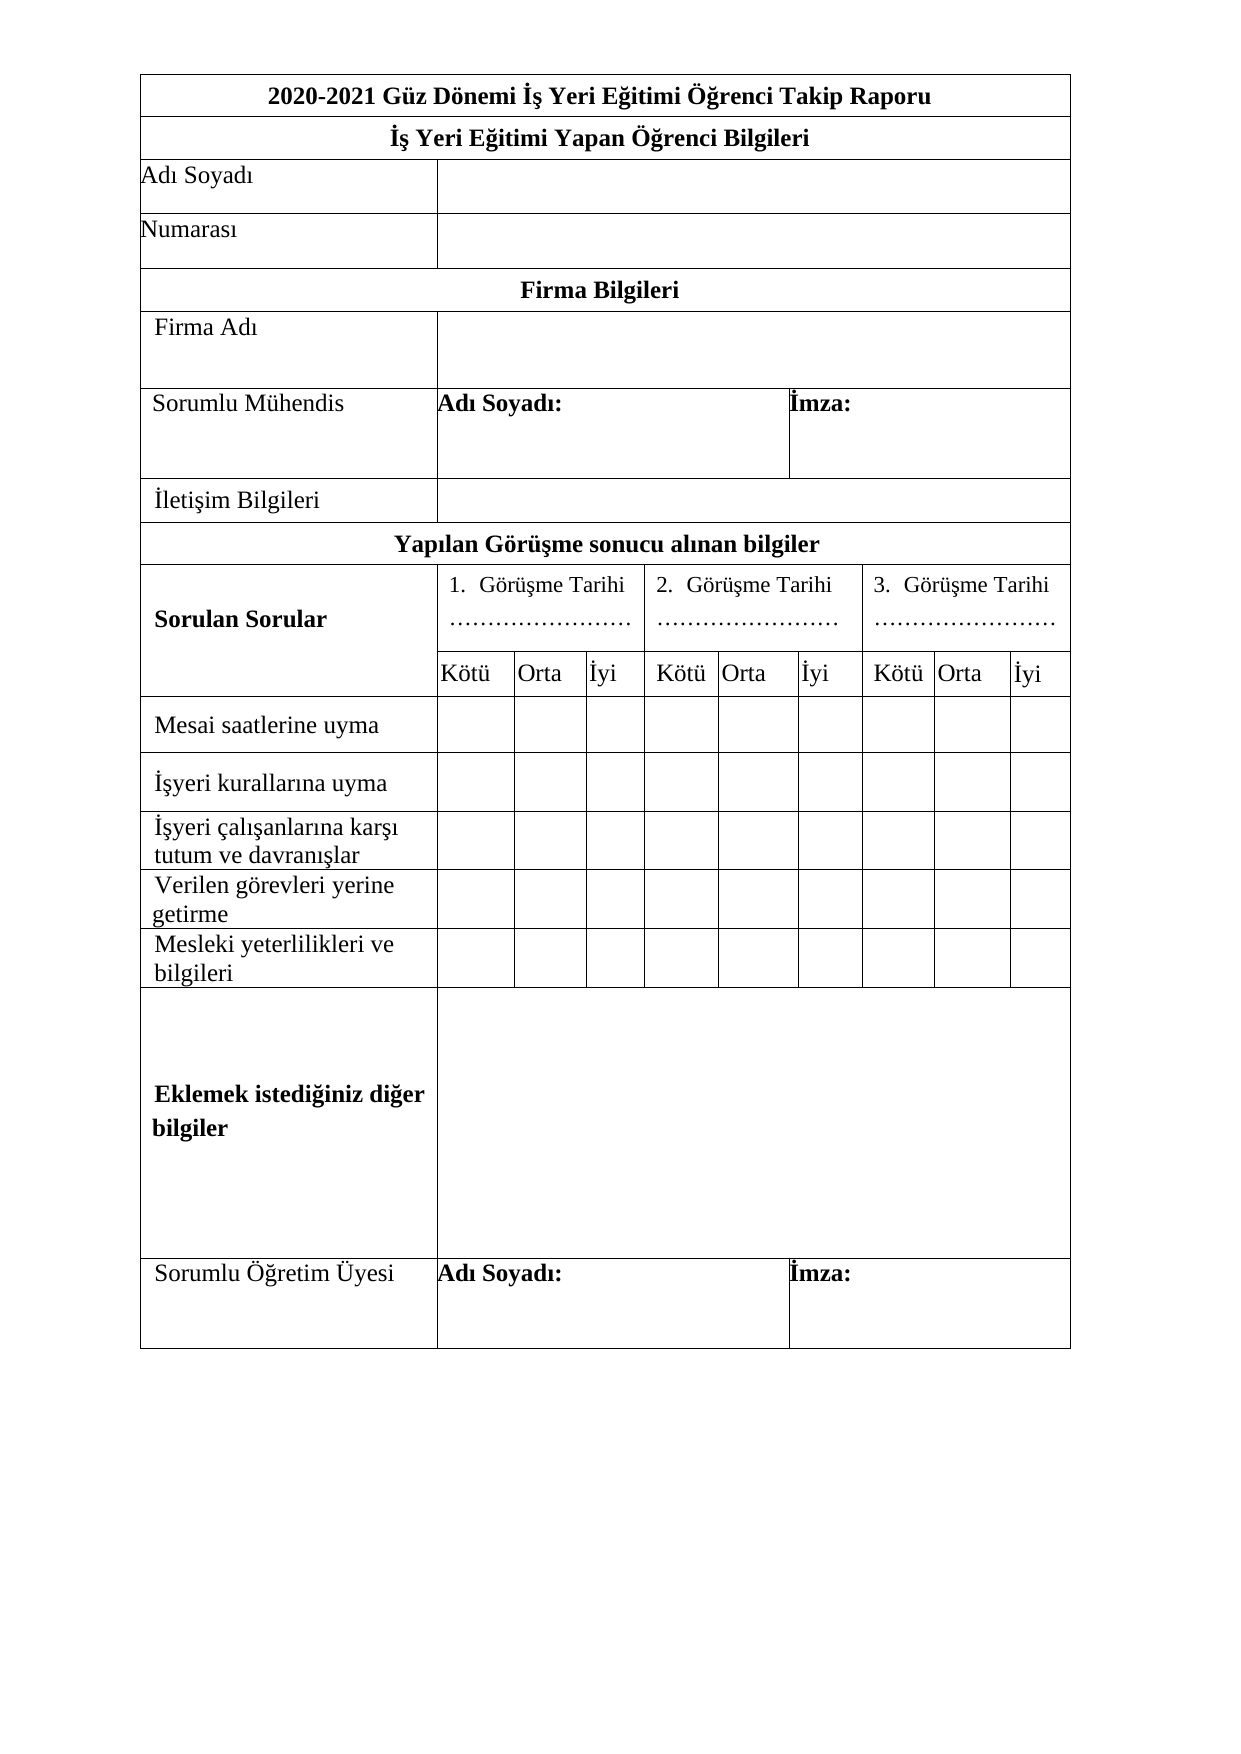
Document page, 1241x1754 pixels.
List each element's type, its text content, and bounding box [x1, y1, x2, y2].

table_cell İyi [1011, 652, 1070, 696]
table_cell Orta [719, 652, 798, 696]
table_cell Mesleki yeterlilikleri ve bilgileri [141, 929, 437, 987]
table_cell Kötü [438, 652, 514, 696]
table_cell [587, 753, 644, 811]
table_cell [645, 870, 718, 928]
table_cell [438, 812, 514, 869]
table_cell [515, 697, 586, 752]
table_cell Orta [515, 652, 586, 696]
table_cell [438, 753, 514, 811]
table_cell [799, 812, 862, 869]
table_cell [645, 929, 718, 987]
table_cell Kötü [863, 652, 934, 696]
table_cell [515, 753, 586, 811]
table_cell [799, 697, 862, 752]
table_cell [935, 697, 1010, 752]
table_cell İmza: [790, 1259, 1070, 1348]
table_cell [799, 929, 862, 987]
table_cell Adı Soyadı: [438, 389, 789, 477]
table_cell İşyeri kurallarına uyma [141, 753, 437, 811]
table_cell İmza: [790, 389, 1070, 477]
table_cell Görüşme Tarihi …………………… [438, 565, 644, 651]
table_cell Firma Bilgileri [141, 269, 1070, 311]
table_cell Sorumlu Öğretim Üyesi [141, 1259, 437, 1348]
table_cell [719, 870, 798, 928]
table_cell Görüşme Tarihi …………………… [863, 565, 1070, 651]
table_cell [438, 929, 514, 987]
table_cell [799, 753, 862, 811]
table_cell İletişim Bilgileri [141, 479, 437, 522]
table_cell [587, 812, 644, 869]
table_cell [587, 929, 644, 987]
table_cell [935, 870, 1010, 928]
table_cell [935, 812, 1010, 869]
table_cell Eklemek istediğiniz diğer bilgiler [141, 988, 437, 1257]
table_cell İyi [587, 652, 644, 696]
table_cell Numarası [141, 214, 437, 268]
table_cell Mesai saatlerine uyma [141, 697, 437, 752]
table_cell Verilen görevleri yerine getirme [141, 870, 437, 928]
table_cell Görüşme Tarihi …………………… [645, 565, 862, 651]
table_cell [863, 697, 934, 752]
table_cell [438, 988, 1070, 1257]
table_cell [863, 870, 934, 928]
table_cell [719, 929, 798, 987]
table_cell [1011, 697, 1070, 752]
table_cell [515, 812, 586, 869]
table_cell [438, 697, 514, 752]
table_cell [935, 753, 1010, 811]
table_cell [438, 479, 1070, 522]
table_cell [863, 812, 934, 869]
table_cell [438, 160, 1070, 213]
table_cell İyi [799, 652, 862, 696]
table_cell [515, 929, 586, 987]
table_cell [645, 753, 718, 811]
table_cell Adı Soyadı: [438, 1259, 789, 1348]
table_cell [863, 929, 934, 987]
table_cell İşyeri çalışanlarına karşı tutum ve davranışlar [141, 812, 437, 869]
table_cell [863, 753, 934, 811]
table_cell Firma Adı [141, 312, 437, 387]
table_cell [1011, 812, 1070, 869]
table_cell Adı Soyadı [141, 160, 437, 213]
table_cell [1011, 929, 1070, 987]
table_cell Sorumlu Mühendis [141, 389, 437, 477]
table_cell Yapılan Görüşme sonucu alınan bilgiler [141, 523, 1070, 564]
table_cell [719, 812, 798, 869]
table_cell [645, 697, 718, 752]
table_cell [438, 214, 1070, 268]
table_cell Kötü [645, 652, 718, 696]
table_header 2020-2021 Güz Dönemi İş Yeri Eğitimi Öğrenci Takip Raporu [141, 75, 1070, 116]
table_cell [645, 812, 718, 869]
table_cell Orta [935, 652, 1010, 696]
table_cell [438, 870, 514, 928]
table_cell [587, 870, 644, 928]
table_cell [935, 929, 1010, 987]
table_cell İş Yeri Eğitimi Yapan Öğrenci Bilgileri [141, 117, 1070, 158]
table_cell [1011, 870, 1070, 928]
table_cell [587, 697, 644, 752]
table_cell [1011, 753, 1070, 811]
table_cell [719, 753, 798, 811]
table_cell [515, 870, 586, 928]
table_cell [799, 870, 862, 928]
table_cell [438, 312, 1070, 387]
table_cell [719, 697, 798, 752]
table_cell Sorulan Sorular [141, 565, 437, 696]
